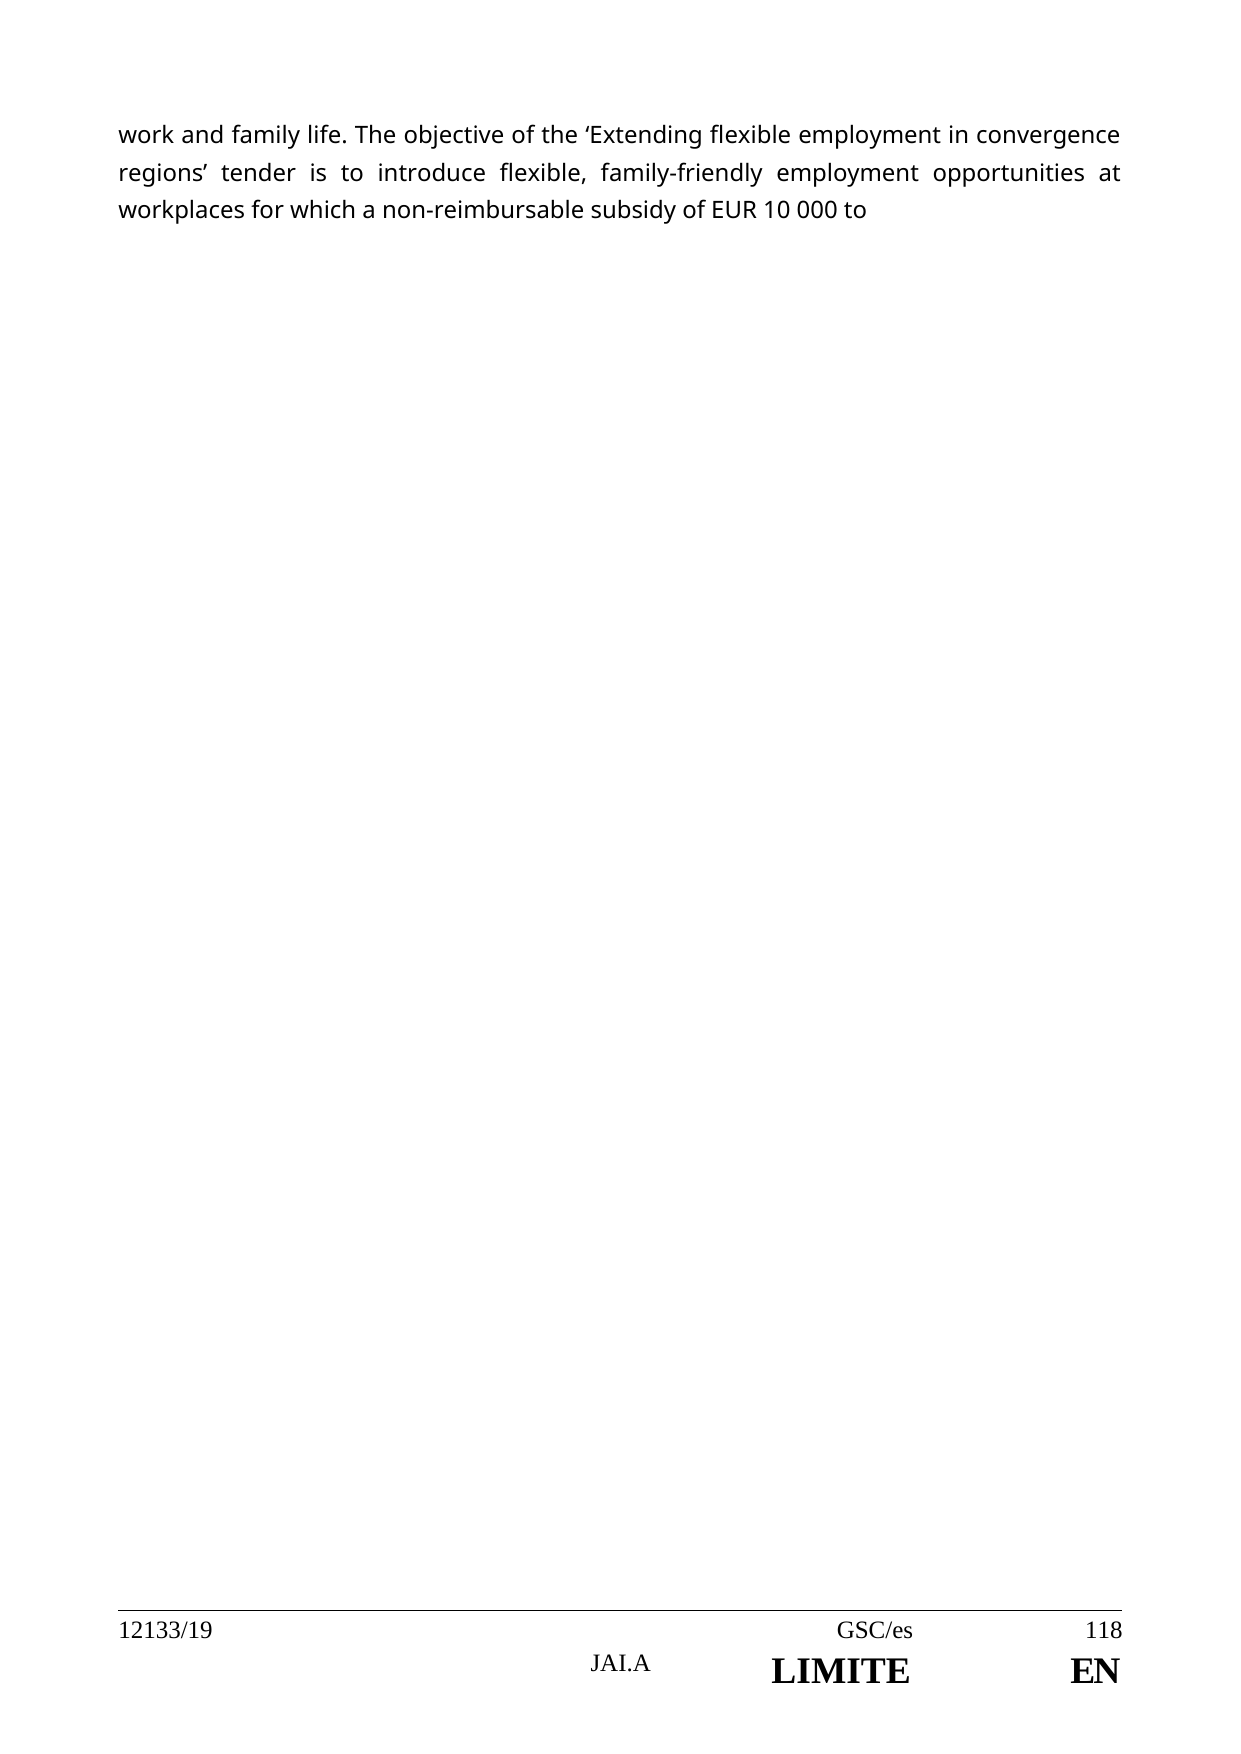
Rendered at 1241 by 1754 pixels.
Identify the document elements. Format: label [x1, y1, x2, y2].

text [118, 118, 1122, 226]
